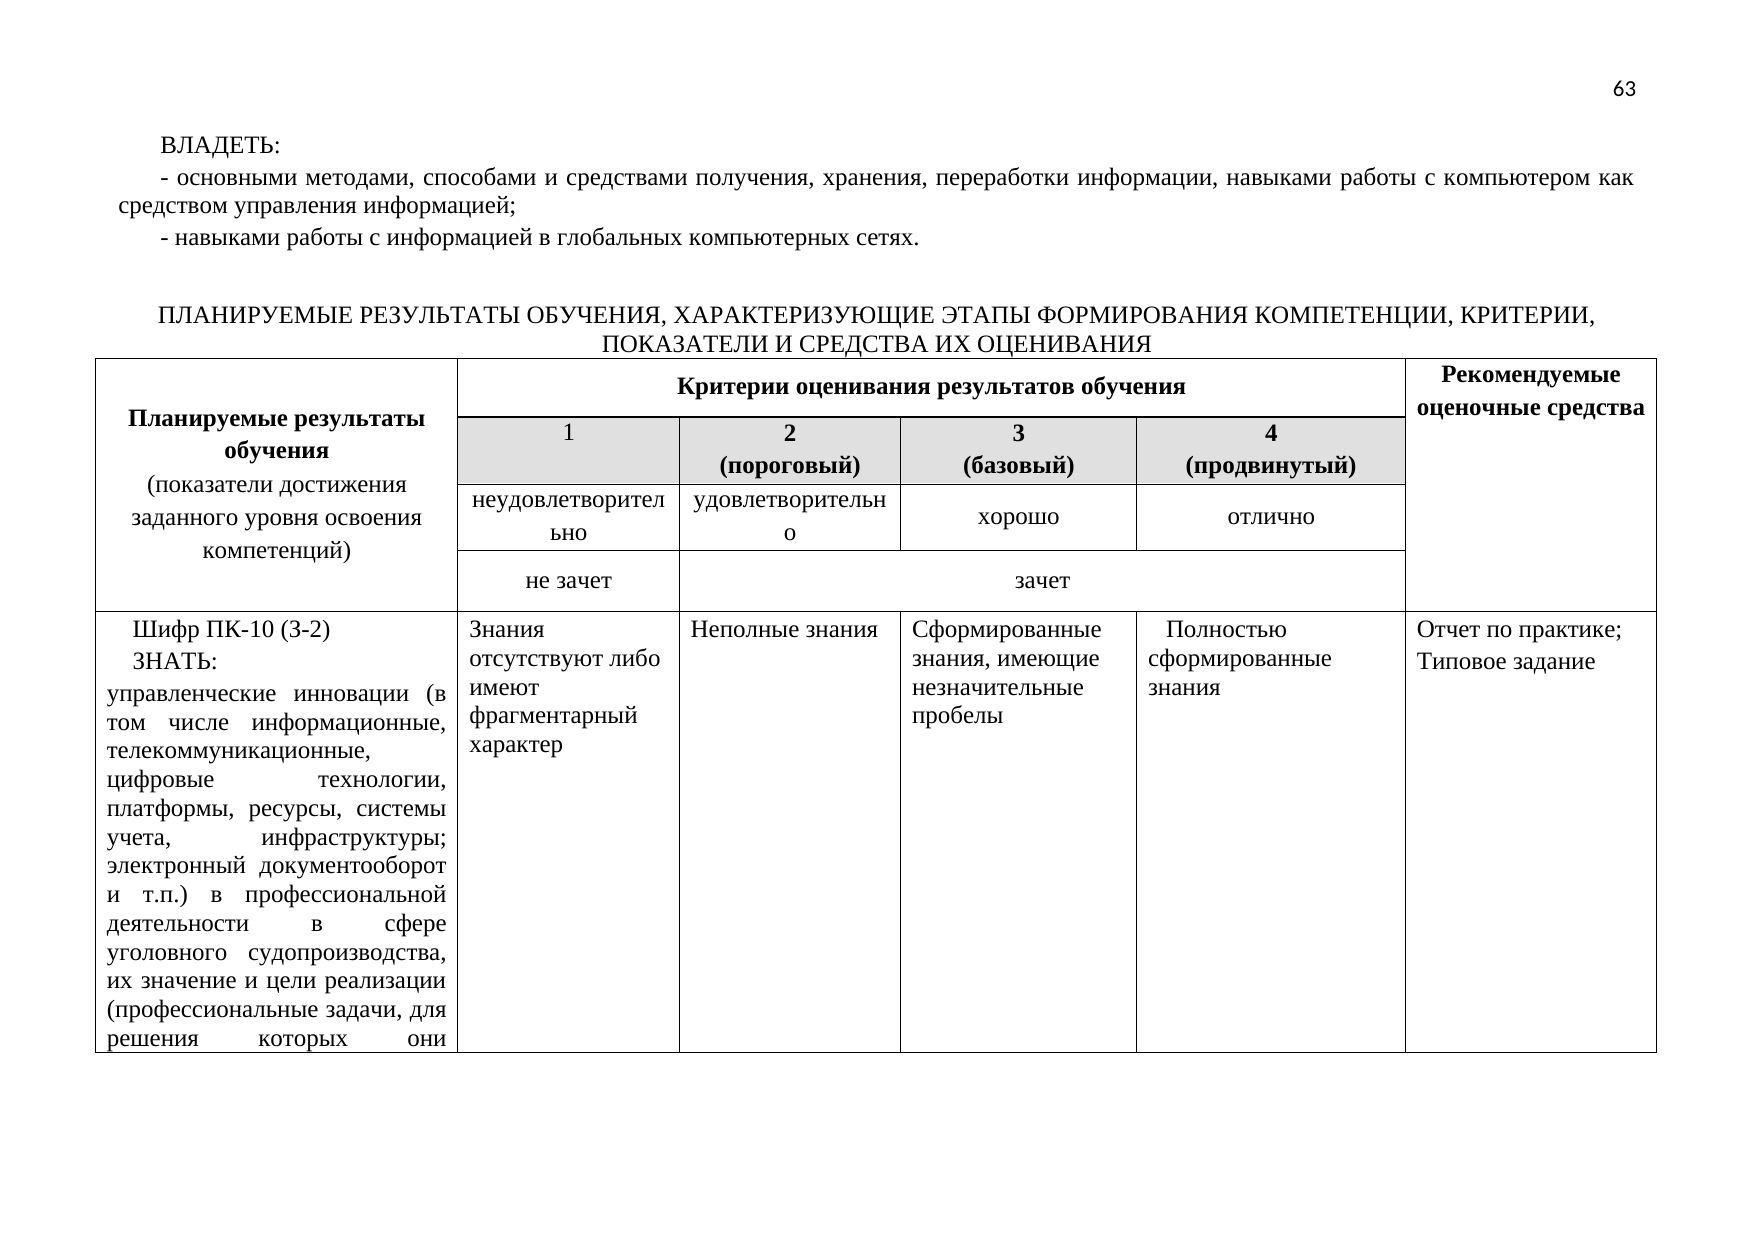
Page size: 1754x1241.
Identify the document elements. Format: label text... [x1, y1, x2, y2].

table_cell не зачет [458, 551, 679, 611]
table_cell отлично [1137, 485, 1405, 550]
text - основными методами, способами и средствами получения, хранения, переработки информации, навыками работы с компьютером как средством управления информацией; [118, 162, 1636, 219]
table_cell Неполные знания [680, 612, 900, 1052]
text ВЛАДЕТЬ: [118, 130, 1636, 159]
table_cell 2 (пороговый) [680, 418, 900, 483]
text - навыками работы с информацией в глобальных компьютерных сетях. [118, 222, 1636, 251]
table_header Критерии оценивания результатов обучения [458, 359, 1405, 416]
table_cell хорошо [901, 485, 1136, 550]
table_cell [458, 612, 679, 1052]
table_cell 3 (базовый) [901, 418, 1136, 483]
table_cell зачет [680, 551, 1405, 611]
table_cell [901, 612, 1136, 1052]
table_header Рекомендуемые оценочные средства [1406, 359, 1656, 611]
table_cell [1137, 612, 1405, 1052]
table_cell 4 (продвинутый) [1137, 418, 1405, 483]
table_cell 1 [458, 418, 679, 483]
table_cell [1406, 612, 1656, 1052]
table_cell неудовлетворительно [458, 485, 679, 550]
table_header Планируемые результаты обучения (показатели достижения заданного уровня освоения компетенций) [96, 359, 457, 611]
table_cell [96, 612, 457, 1052]
table_cell удовлетворительно [680, 485, 900, 550]
text ПЛАНИРУЕМЫЕ РЕЗУЛЬТАТЫ ОБУЧЕНИЯ, ХАРАКТЕРИЗУЮЩИЕ ЭТАПЫ ФОРМИРОВАНИЯ КОМПЕТЕНЦИИ, КРИТЕРИИ, ПОКАЗАТЕЛИ И СРЕДСТВА ИХ ОЦЕНИВАНИЯ [118, 300, 1636, 358]
